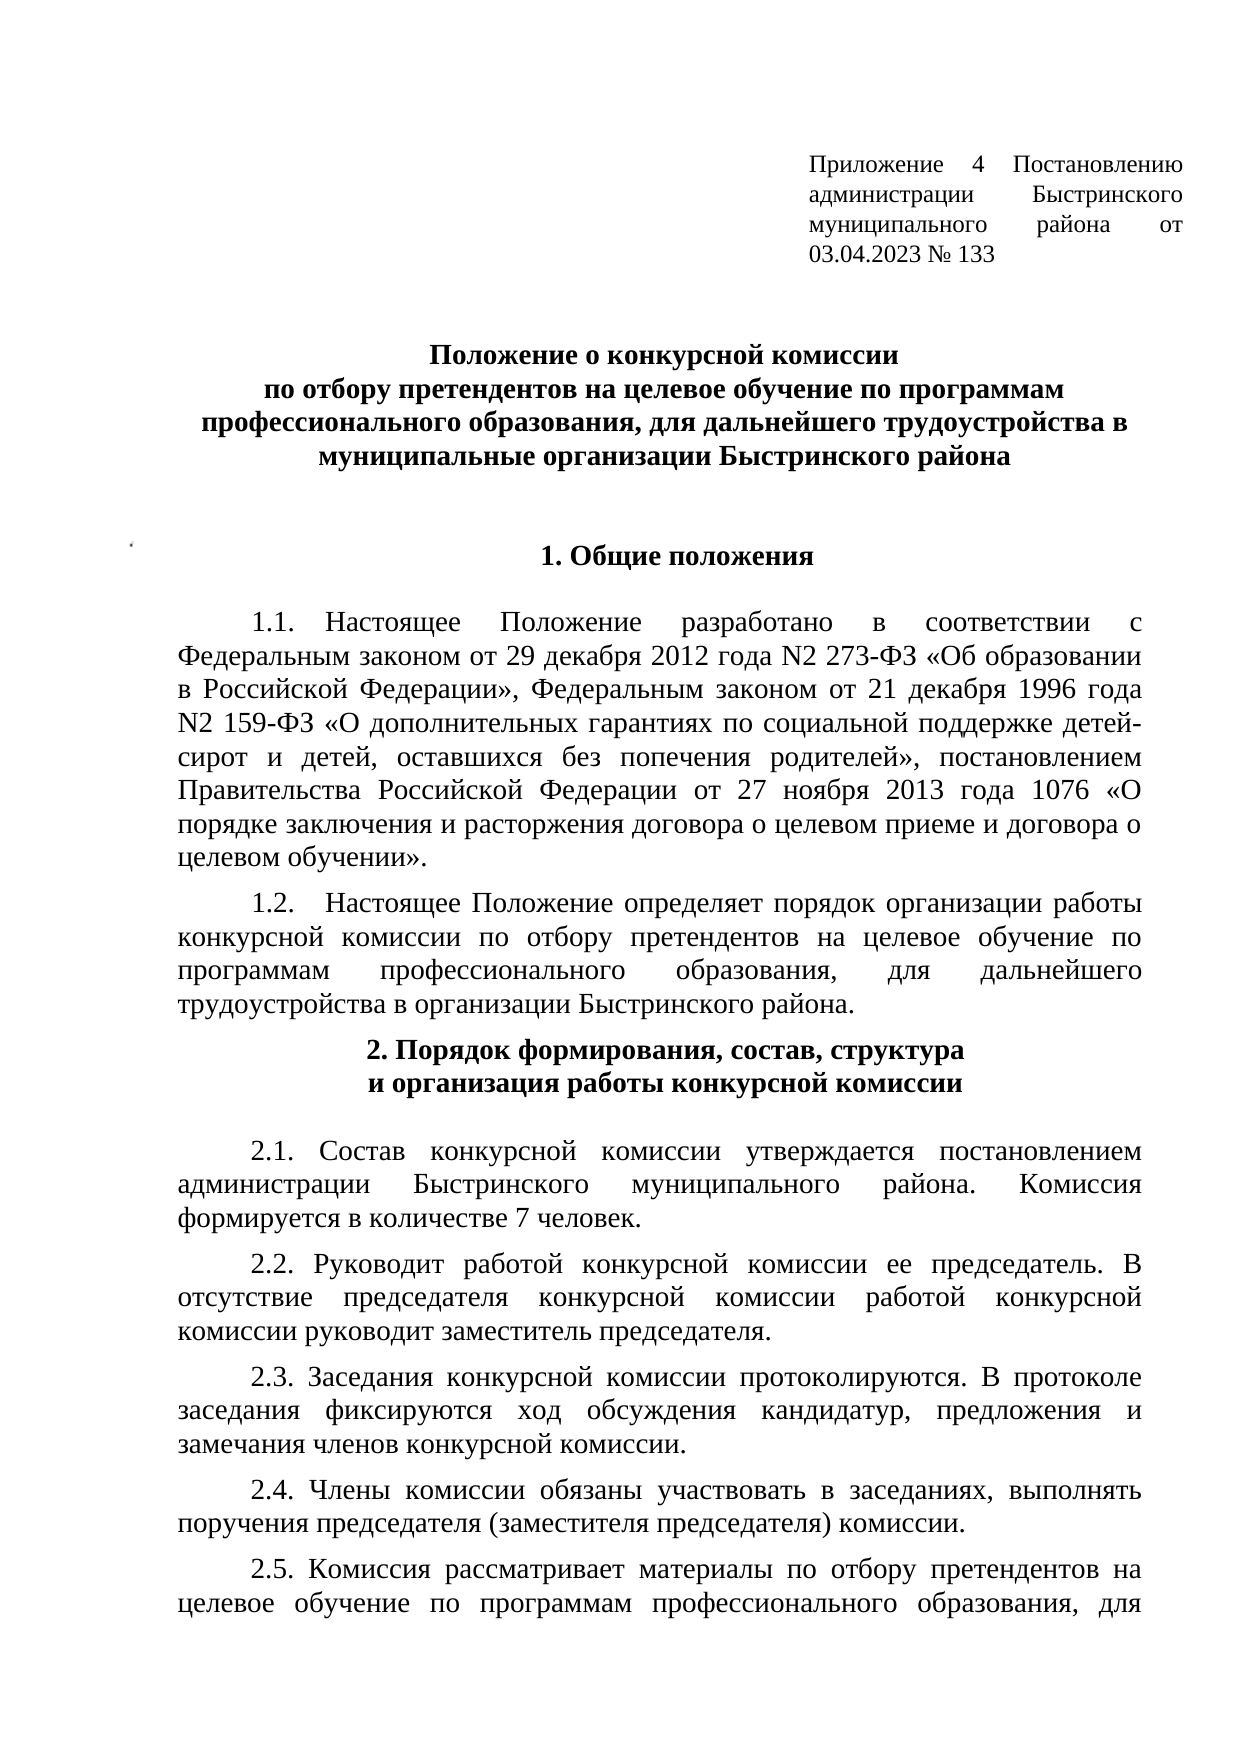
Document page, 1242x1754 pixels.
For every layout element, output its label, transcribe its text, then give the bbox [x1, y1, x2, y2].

text и организация работы конкурсной комиссии [177, 1066, 1154, 1099]
text по отбору претендентов на целевое обучение по программам профессионального образования, для дальнейшего трудоустройства в муниципальные организации Быстринского района [183, 371, 1145, 472]
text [177, 1552, 1143, 1619]
text 2.2. Руководит работой конкурсной комиссии ее председатель. В отсутствие председателя конкурсной комиссии работой конкурсной комиссии руководит заместитель председателя. [177, 1246, 1143, 1346]
text 2.3. Заседания конкурсной комиссии протоколируются. В протоколе заседания фиксируются ход обсуждения кандидатур, предложения и замечания членов конкурсной комиссии. [177, 1359, 1143, 1459]
text 2. Порядок формирования, состав, структура [177, 1032, 1154, 1066]
list Настоящее Положение разработано в соответствии с Федеральным законом от 29 декабря 2012 года N2 273-ФЗ «Об образовании в Российской Федерации», Федеральным законом от 21 декабря 1996 года N2 159-ФЗ «О дополнительных гарантиях по социальной поддержке детей-сирот и детей, оставшихся без попечения родителей», постановлением Правительства Российской Федерации от 27 ноября 2013 года 1076 «О порядке заключения и расторжения договора о целевом приеме и договора о целевом обучении». [177, 604, 1143, 873]
text Положение о конкурсной комиссии [183, 337, 1145, 371]
text 2.1. Состав конкурсной комиссии утверждается постановлением администрации Быстринского муниципального района. Комиссия формируется в количестве 7 человек. [177, 1133, 1143, 1233]
text 2.4. Члены комиссии обязаны участвовать в заседаниях, выполнять поручения председателя (заместителя председателя) комиссии. [177, 1472, 1143, 1539]
list Настоящее Положение определяет порядок организации работы конкурсной комиссии по отбору претендентов на целевое обучение по программам профессионального образования, для дальнейшего трудоустройства в организации Быстринского района. [177, 885, 1143, 1019]
table_header Приложение 4 Постановлению администрации Быстринского муниципального района от 03.04.2023 № 133 [798, 149, 1194, 271]
text 1. Общие положения [207, 538, 1147, 572]
